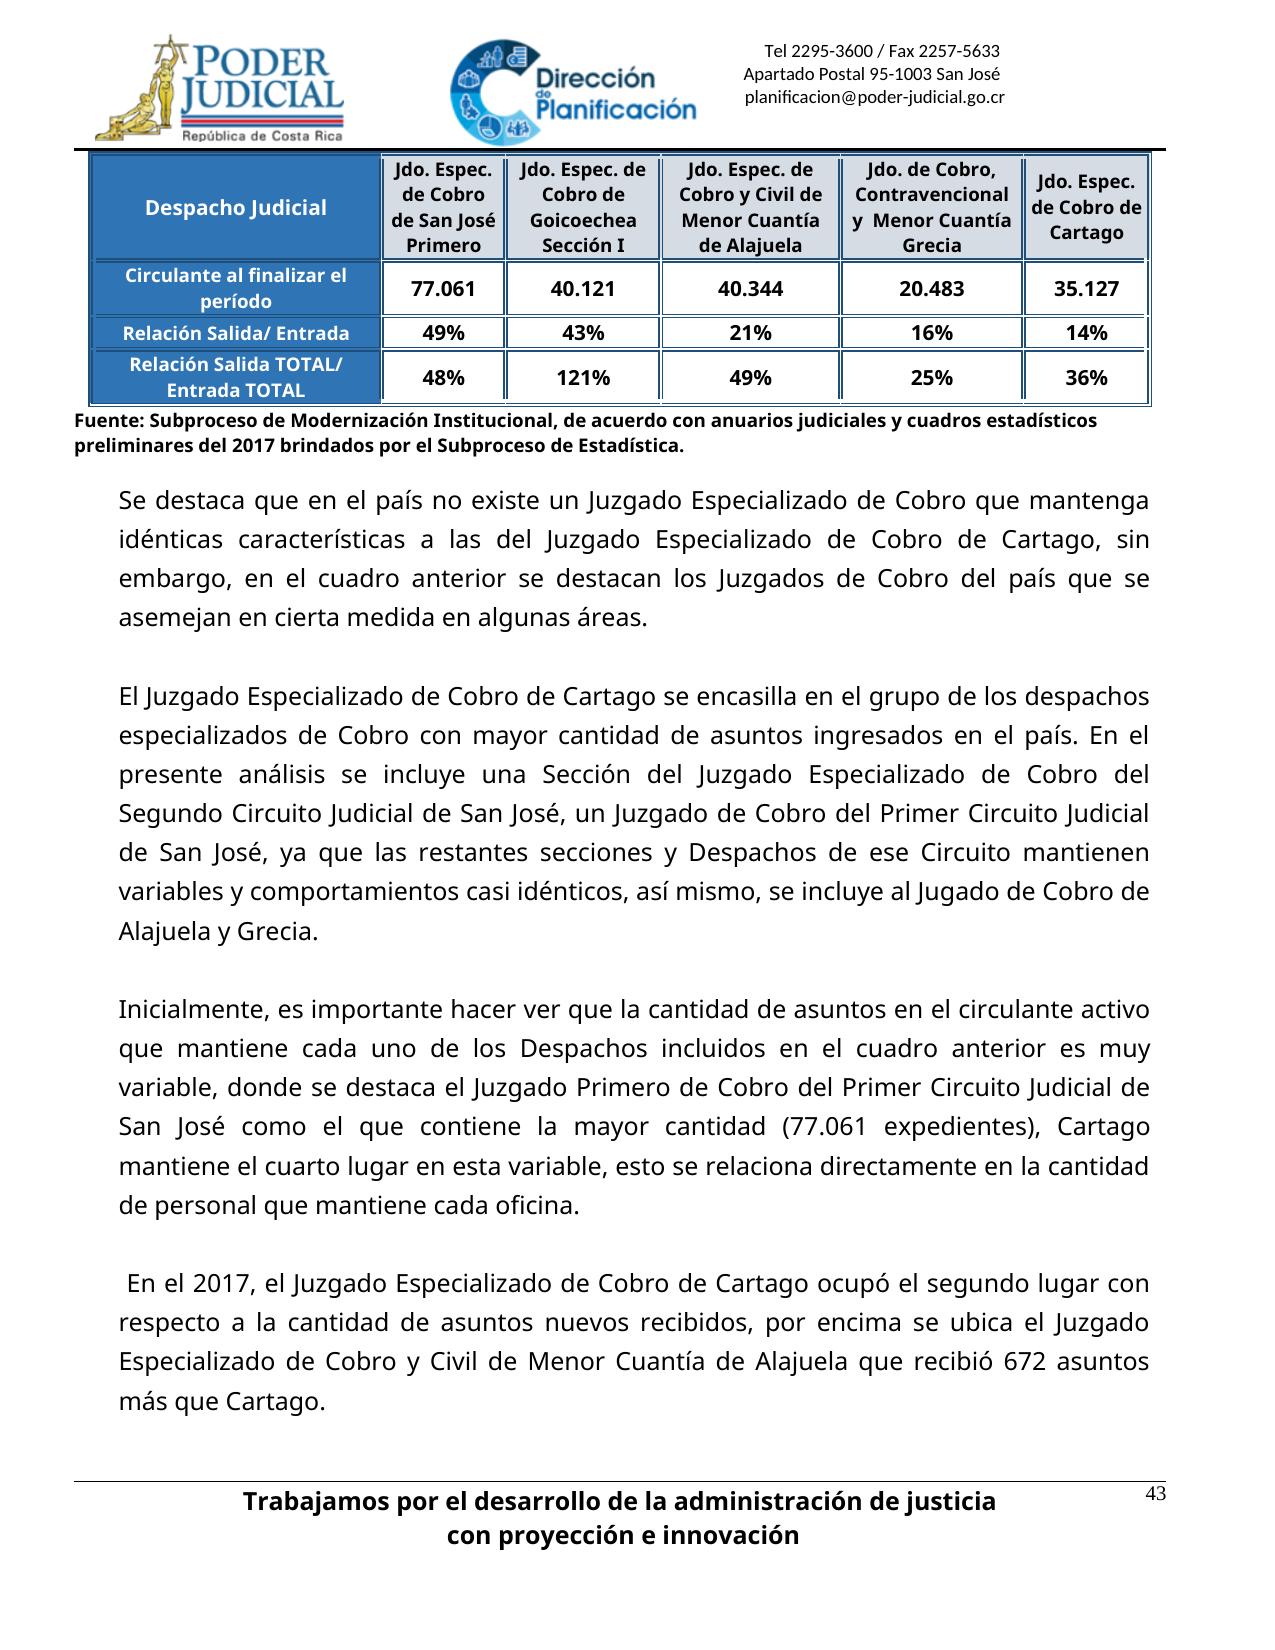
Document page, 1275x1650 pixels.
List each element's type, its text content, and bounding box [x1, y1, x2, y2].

picture [445, 31, 700, 148]
table_cell 121% [506, 347, 661, 403]
table_cell 49% [384, 318, 503, 347]
table_cell 40.121 [508, 263, 658, 314]
table_cell 43% [508, 318, 658, 347]
table_cell Circulante al finalizar el período [90, 258, 381, 314]
table_cell 77.061 [384, 263, 503, 314]
table_cell 36% [1023, 347, 1150, 403]
table_cell 25% [840, 347, 1023, 403]
text Inicialmente, es importante hacer ver que la cantidad de asuntos en el circulante activo que mantiene cada uno de los Despachos incluidos en el cuadro anterior es muy variable, donde se destaca el Juzgado Primero de Cobro del Primer Circuito Judicial de San José como el que contiene la mayor cantidad (77.061 expedientes), Cartago mantiene el cuarto lugar en esta variable, esto se relaciona directamente en la cantidad de personal que mantiene cada oficina. [118, 992, 1152, 1221]
text El Juzgado Especializado de Cobro de Cartago se encasilla en el grupo de los despachos especializados de Cobro con mayor cantidad de asuntos ingresados en el país. En el presente análisis se incluye una Sección del Juzgado Especializado de Cobro del Segundo Circuito Judicial de San José, un Juzgado de Cobro del Primer Circuito Judicial de San José, ya que las restantes secciones y Despachos de ese Circuito mantienen variables y comportamientos casi idénticos, así mismo, se incluye al Jugado de Cobro de Alajuela y Grecia. [118, 678, 1152, 947]
table_header Despacho Judicial [93, 156, 381, 258]
table_header Jdo. Espec. de Cobro de San José Primero [381, 153, 506, 258]
table_header Jdo. Espec. de Cobro de Goicoechea Sección I [506, 153, 661, 258]
text Se destaca que en el país no existe un Juzgado Especializado de Cobro que mantenga idénticas características a las del Juzgado Especializado de Cobro de Cartago, sin embargo, en el cuadro anterior se destacan los Juzgados de Cobro del país que se asemejan en cierta medida en algunas áreas. [118, 482, 1152, 634]
table_cell 21% [663, 318, 838, 347]
table_header Jdo. de Cobro, Contravencional y Menor Cuantía Grecia [840, 153, 1023, 258]
text Fuente: Subproceso de Modernización Institucional, de acuerdo con anuarios judiciales y cuadros estadísticos preliminares del 2017 brindados por el Subproceso de Estadística. [74, 407, 1117, 458]
table_cell 35.127 [1023, 258, 1150, 314]
table_cell 20.483 [843, 263, 1021, 314]
table_cell 14% [1023, 314, 1150, 347]
table_header Jdo. Espec. de Cobro de Cartago [1023, 153, 1150, 258]
table_cell 48% [381, 347, 506, 403]
picture [94, 31, 345, 142]
table_cell 16% [843, 318, 1021, 347]
table_cell 49% [661, 351, 840, 403]
table_cell Relación Salida TOTAL/ Entrada TOTAL [90, 347, 381, 403]
text En el 2017, el Juzgado Especializado de Cobro de Cartago ocupó el segundo lugar con respecto a la cantidad de asuntos nuevos recibidos, por encima se ubica el Juzgado Especializado de Cobro y Civil de Menor Cuantía de Alajuela que recibió 672 asuntos más que Cartago. [118, 1266, 1152, 1417]
table_header Jdo. Espec. de Cobro y Civil de Menor Cuantía de Alajuela [661, 155, 840, 258]
table_cell Relación Salida/ Entrada [90, 314, 381, 347]
table_cell 40.344 [663, 263, 838, 314]
